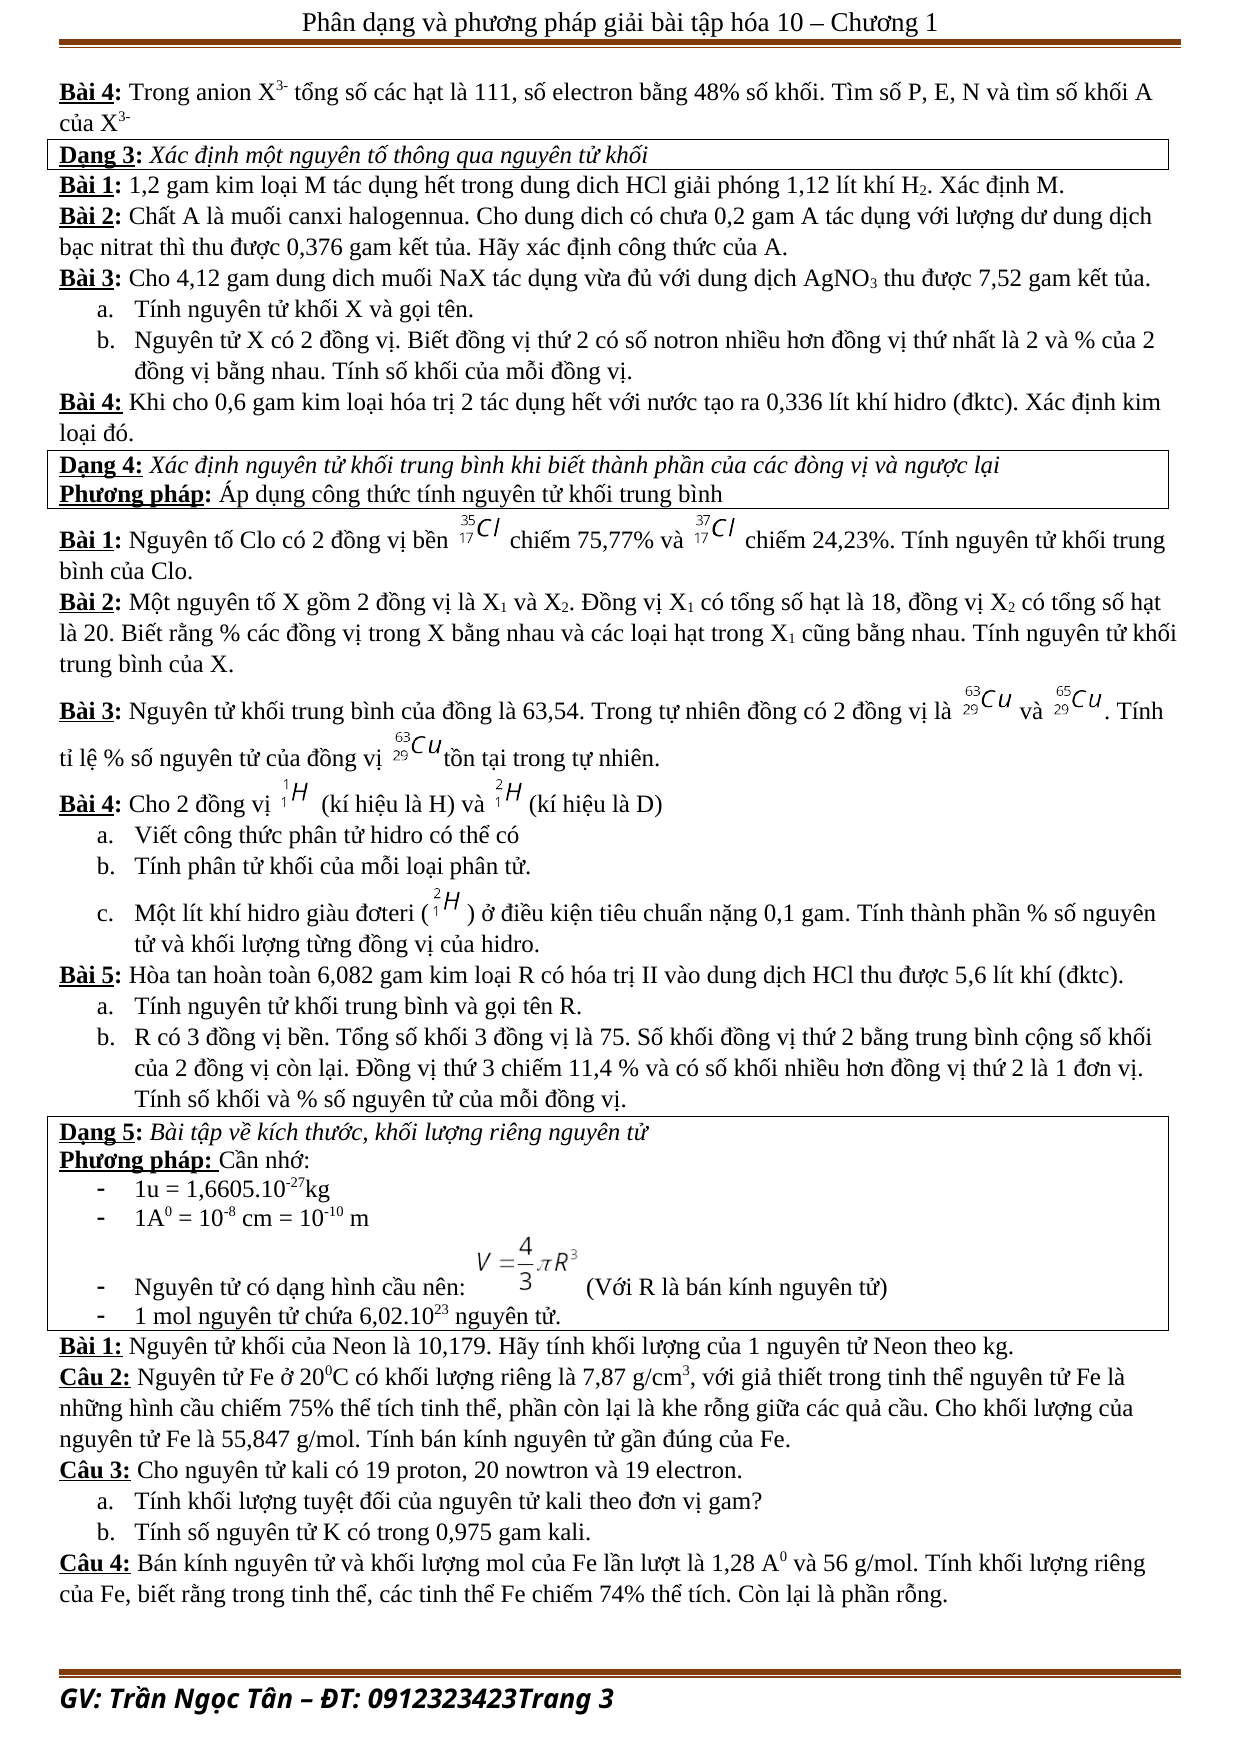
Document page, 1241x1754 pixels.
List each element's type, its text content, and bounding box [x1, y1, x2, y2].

text Câu 4: Bán kính nguyên tử và khối lượng mol của Fe lần lượt là 1,28 A0 và 56 g/mol. Tính khối lượng riêng của Fe, biết rằng trong tinh thể, các tinh thể Fe chiếm 74% thể tích. Còn lại là phần rỗng. [59, 1548, 1181, 1608]
list R có 3 đồng vị bền. Tổng số khối 3 đồng vị là 75. Số khối đồng vị thứ 2 bằng trung bình cộng số khối của 2 đồng vị còn lại. Đồng vị thứ 3 chiếm 11,4 % và có số khối nhiều hơn đồng vị thứ 2 là 1 đơn vị. Tính số khối và % số nguyên tử của mỗi đồng vị. [97, 1022, 1181, 1113]
text Bài 4: Cho 2 đồng vị (kí hiệu là H) và (kí hiệu là D) [59, 774, 1181, 818]
list Tính phân tử khối của mỗi loại phân tử. [97, 851, 1181, 880]
text Bài 1: Nguyên tố Clo có 2 đồng vị bền chiếm 75,77% và chiếm 24,23%. Tính nguyên tử khối trung bình của Clo. [59, 509, 1181, 585]
list Nguyên tử X có 2 đồng vị. Biết đồng vị thứ 2 có số notron nhiều hơn đồng vị thứ nhất là 2 và % của 2 đồng vị bằng nhau. Tính số khối của mỗi đồng vị. [97, 325, 1181, 385]
list Một lít khí hidro giàu đơteri () ở điều kiện tiêu chuẩn nặng 0,1 gam. Tính thành phần % số nguyên tử và khối lượng từng đồng vị của hidro. [97, 882, 1181, 958]
list Tính số nguyên tử K có trong 0,975 gam kali. [97, 1517, 1181, 1546]
text Bài 4: Khi cho 0,6 gam kim loại hóa trị 2 tác dụng hết với nước tạo ra 0,336 lít khí hidro (đktc). Xác định kim loại đó. [59, 387, 1181, 447]
text Câu 3: Cho nguyên tử kali có 19 proton, 20 nowtron và 19 electron. [59, 1455, 1181, 1484]
list Tính nguyên tử khối trung bình và gọi tên R. [97, 991, 1181, 1020]
text Bài 1: 1,2 gam kim loại M tác dụng hết trong dung dich HCl giải phóng 1,12 lít khí H2. Xác định M. [59, 170, 1181, 199]
table_header Dạng 4: Xác định nguyên tử khối trung bình khi biết thành phần của các đòng vị và ngược lại Phương pháp: Áp dụng công thức tính nguyên tử khối trung bình [48, 451, 1168, 508]
list Tính khối lượng tuyệt đối của nguyên tử kali theo đơn vị gam? [97, 1486, 1181, 1515]
table_header Dạng 3: Xác định một nguyên tố thông qua nguyên tử khối [48, 140, 1168, 169]
table_header Dạng 5: Bài tập về kích thước, khối lượng riêng nguyên tử Phương pháp: Cần nhớ: 1u = 1,6605.10-27kg 1A0 = 10-8 cm = 10-10 m Nguyên tử có dạng hình cầu nên: (Với R là bán kính nguyên tử) 1 mol nguyên tử chứa 6,02.1023 nguyên tử. [48, 1117, 1168, 1330]
text Câu 2: Nguyên tử Fe ở 200C có khối lượng riêng là 7,87 g/cm3, với giả thiết trong tinh thể nguyên tử Fe là những hình cầu chiếm 75% thể tích tinh thể, phần còn lại là khe rỗng giữa các quả cầu. Cho khối lượng của nguyên tử Fe là 55,847 g/mol. Tính bán kính nguyên tử gần đúng của Fe. [59, 1362, 1181, 1453]
list Viết công thức phân tử hidro có thể có [97, 820, 1181, 849]
text Bài 5: Hòa tan hoàn toàn 6,082 gam kim loại R có hóa trị II vào dung dịch HCl thu được 5,6 lít khí (đktc). [59, 960, 1181, 989]
text Bài 2: Chất A là muối canxi halogennua. Cho dung dich có chưa 0,2 gam A tác dụng với lượng dư dung dịch bạc nitrat thì thu được 0,376 gam kết tủa. Hãy xác định công thức của A. [59, 201, 1181, 261]
text Bài 4: Trong anion X3- tổng số các hạt là 111, số electron bằng 48% số khối. Tìm số P, E, N và tìm số khối A của X3- [59, 77, 1181, 137]
text Bài 1: Nguyên tử khối của Neon là 10,179. Hãy tính khối lượng của 1 nguyên tử Neon theo kg. [59, 1331, 1181, 1359]
text Bài 3: Cho 4,12 gam dung dich muối NaX tác dụng vừa đủ với dung dịch AgNO3 thu được 7,52 gam kết tủa. [59, 263, 1181, 292]
text Bài 3: Nguyên tử khối trung bình của đồng là 63,54. Trong tự nhiên đồng có 2 đồng vị là và . Tính tỉ lệ % số nguyên tử của đồng vị tồn tại trong tự nhiên. [59, 680, 1181, 771]
text Bài 2: Một nguyên tố X gồm 2 đồng vị là X1 và X2. Đồng vị X1 có tổng số hạt là 18, đồng vị X2 có tổng số hạt là 20. Biết rằng % các đồng vị trong X bằng nhau và các loại hạt trong X1 cũng bằng nhau. Tính nguyên tử khối trung bình của X. [59, 587, 1181, 678]
list Tính nguyên tử khối X và gọi tên. [97, 294, 1181, 323]
